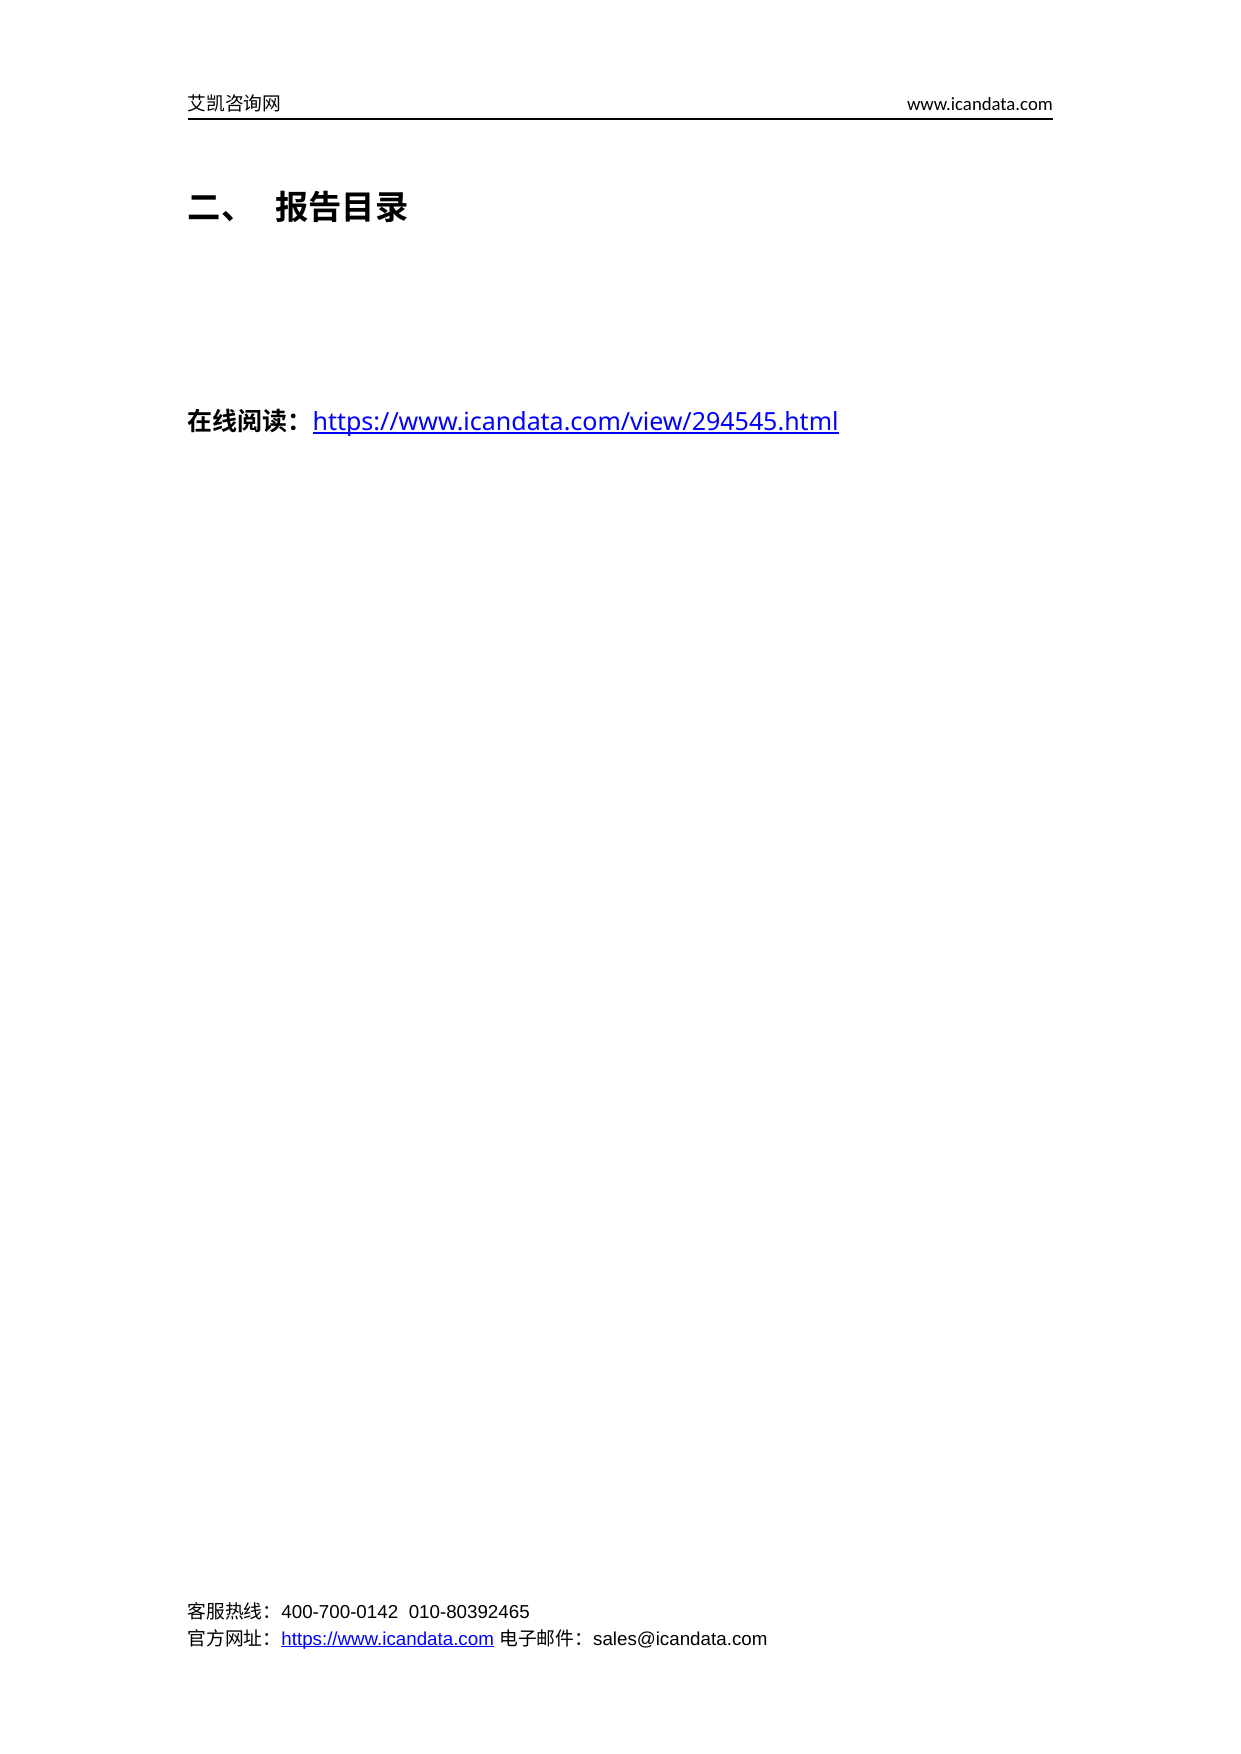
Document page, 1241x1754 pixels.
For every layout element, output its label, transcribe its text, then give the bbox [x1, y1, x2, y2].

text 在线阅读：https://www.icandata.com/view/294545.html [187, 387, 1053, 452]
subtitle 报告目录 [187, 172, 1053, 237]
